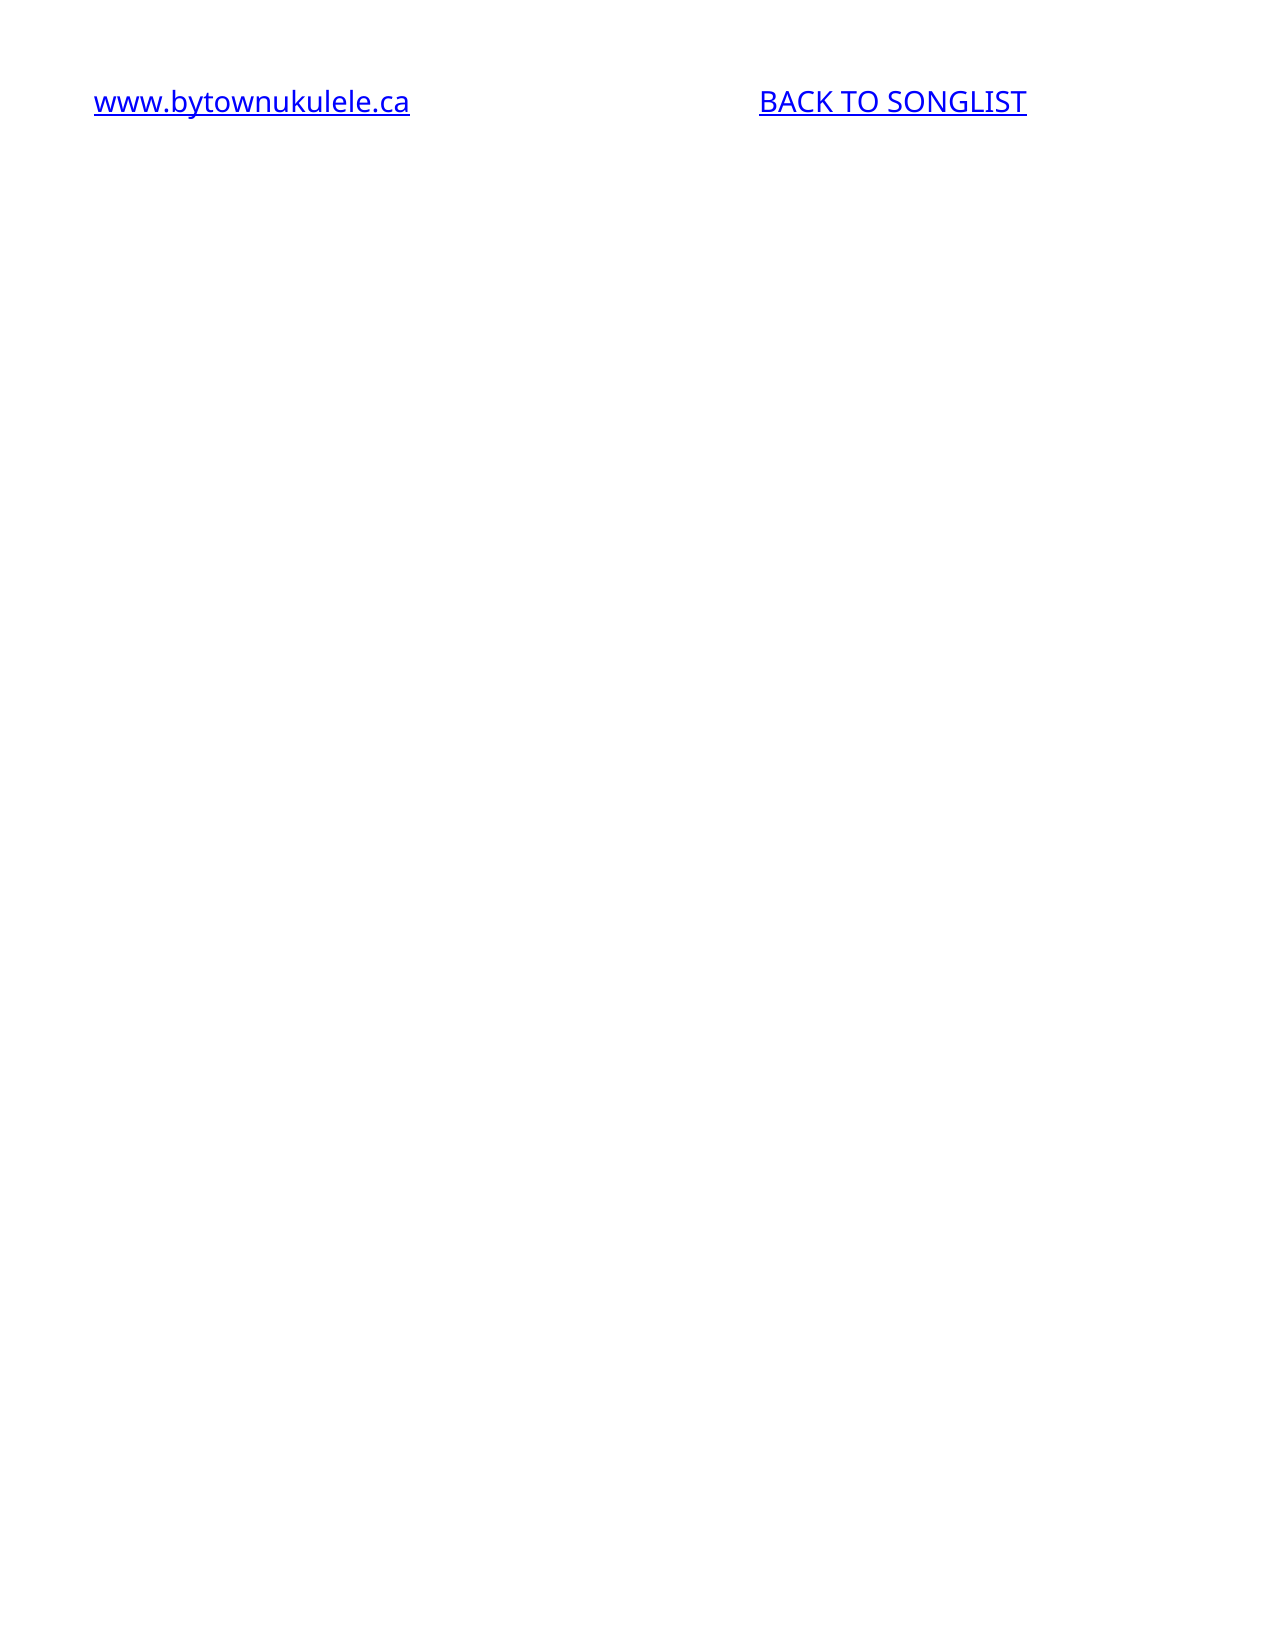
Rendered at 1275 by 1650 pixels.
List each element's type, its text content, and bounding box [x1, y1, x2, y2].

text www.bytownukulele.ca BACK TO SONGLIST [94, 81, 1200, 121]
